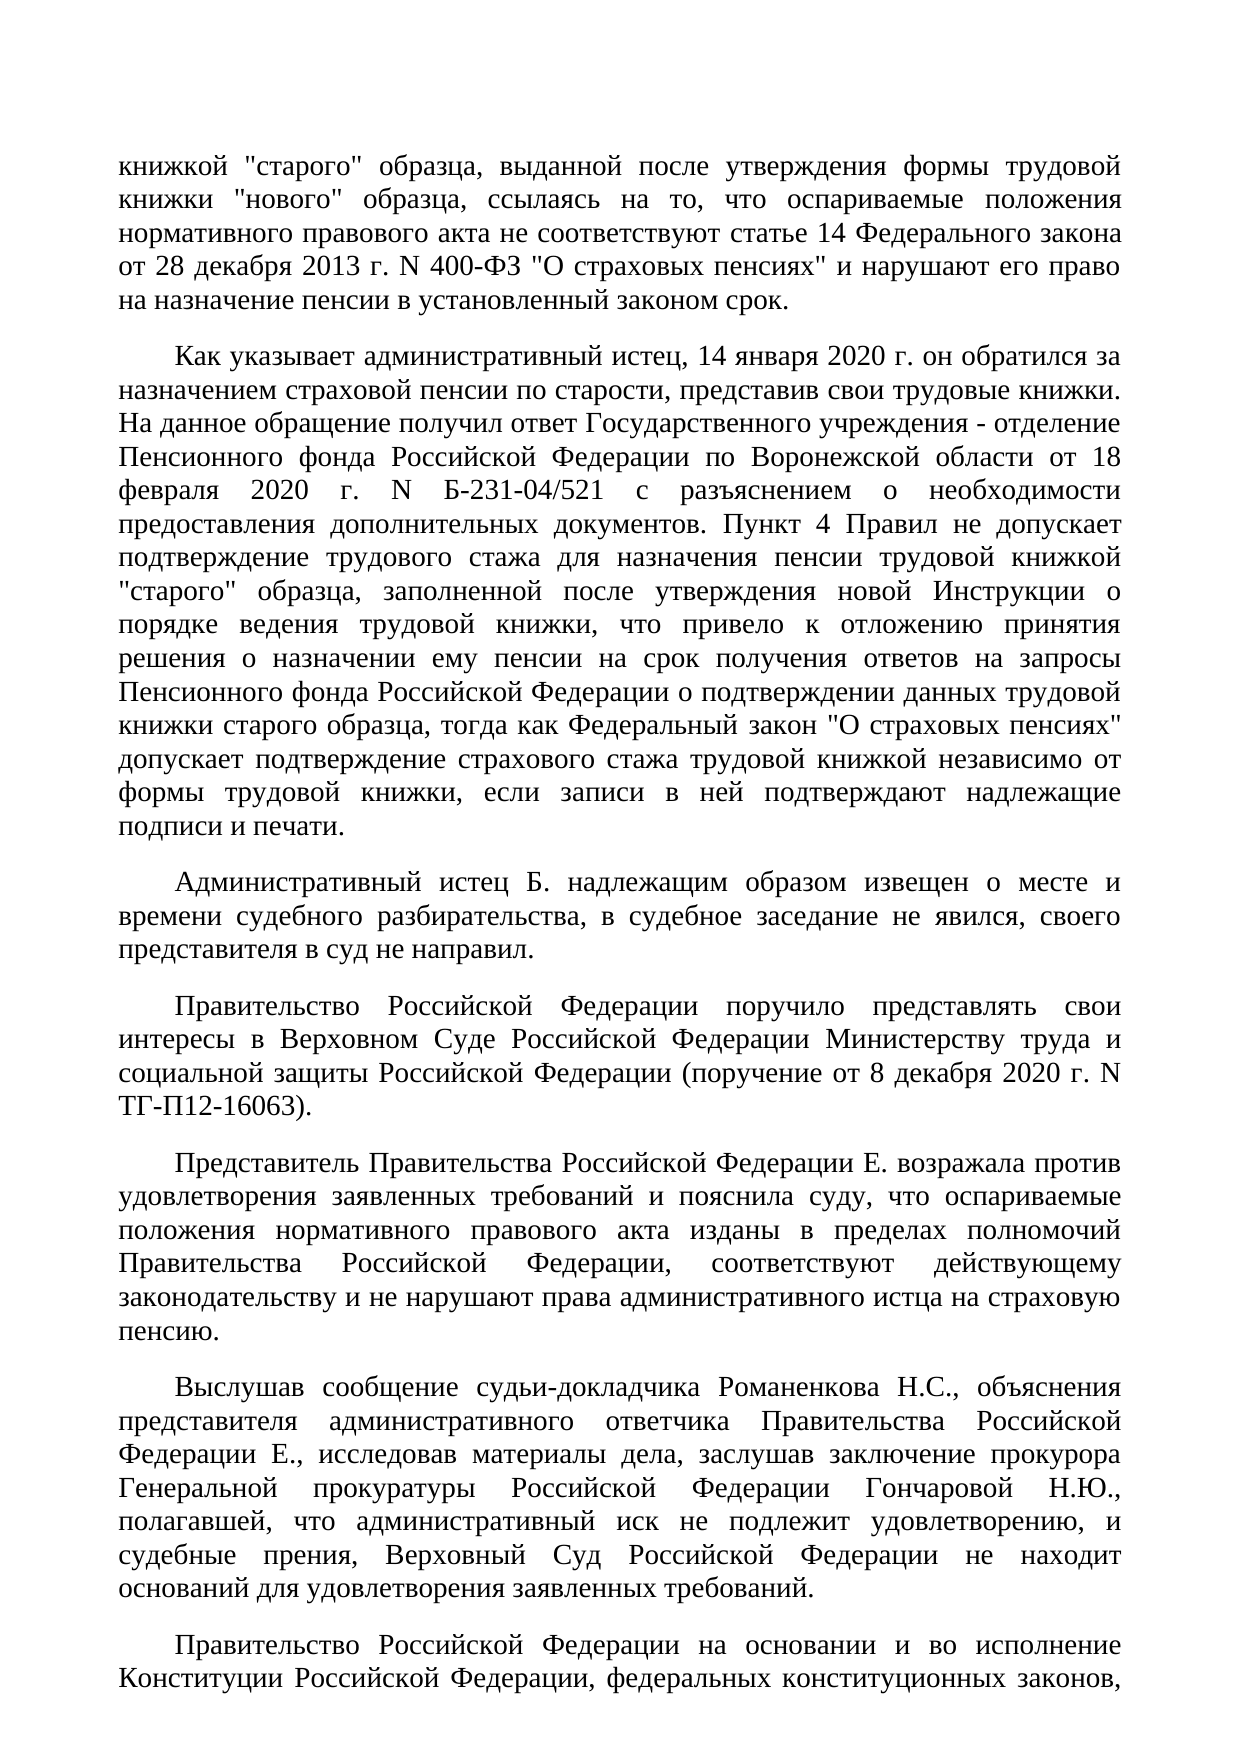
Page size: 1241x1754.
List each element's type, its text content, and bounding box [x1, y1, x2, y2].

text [118, 148, 1122, 315]
text Как указывает административный истец, 14 января 2020 г. он обратился за назначением страховой пенсии по старости, представив свои трудовые книжки. На данное обращение получил ответ Государственного учреждения - отделение Пенсионного фонда Российской Федерации по Воронежской области от 18 февраля 2020 г. N Б-231-04/521 с разъяснением о необходимости предоставления дополнительных документов. Пункт 4 Правил не допускает подтверждение трудового стажа для назначения пенсии трудовой книжкой "старого" образца, заполненной после утверждения новой Инструкции о порядке ведения трудовой книжки, что привело к отложению принятия решения о назначении ему пенсии на срок получения ответов на запросы Пенсионного фонда Российской Федерации о подтверждении данных трудовой книжки старого образца, тогда как Федеральный закон "О страховых пенсиях" допускает подтверждение страхового стажа трудовой книжкой независимо от формы трудовой книжки, если записи в ней подтверждают надлежащие подписи и печати. [118, 338, 1122, 841]
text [118, 1627, 1122, 1694]
text Административный истец Б. надлежащим образом извещен о месте и времени судебного разбирательства, в судебное заседание не явился, своего представителя в суд не направил. [118, 864, 1122, 965]
text Правительство Российской Федерации поручило представлять свои интересы в Верховном Суде Российской Федерации Министерству труда и социальной защиты Российской Федерации (поручение от 8 декабря 2020 г. N ТГ-П12-16063). [118, 988, 1122, 1122]
text Представитель Правительства Российской Федерации Е. возражала против удовлетворения заявленных требований и пояснила суду, что оспариваемые положения нормативного правового акта изданы в пределах полномочий Правительства Российской Федерации, соответствуют действующему законодательству и не нарушают права административного истца на страховую пенсию. [118, 1145, 1122, 1346]
text Выслушав сообщение судьи-докладчика Романенкова Н.С., объяснения представителя административного ответчика Правительства Российской Федерации Е., исследовав материалы дела, заслушав заключение прокурора Генеральной прокуратуры Российской Федерации Гончаровой Н.Ю., полагавшей, что административный иск не подлежит удовлетворению, и судебные прения, Верховный Суд Российской Федерации не находит оснований для удовлетворения заявленных требований. [118, 1369, 1122, 1604]
